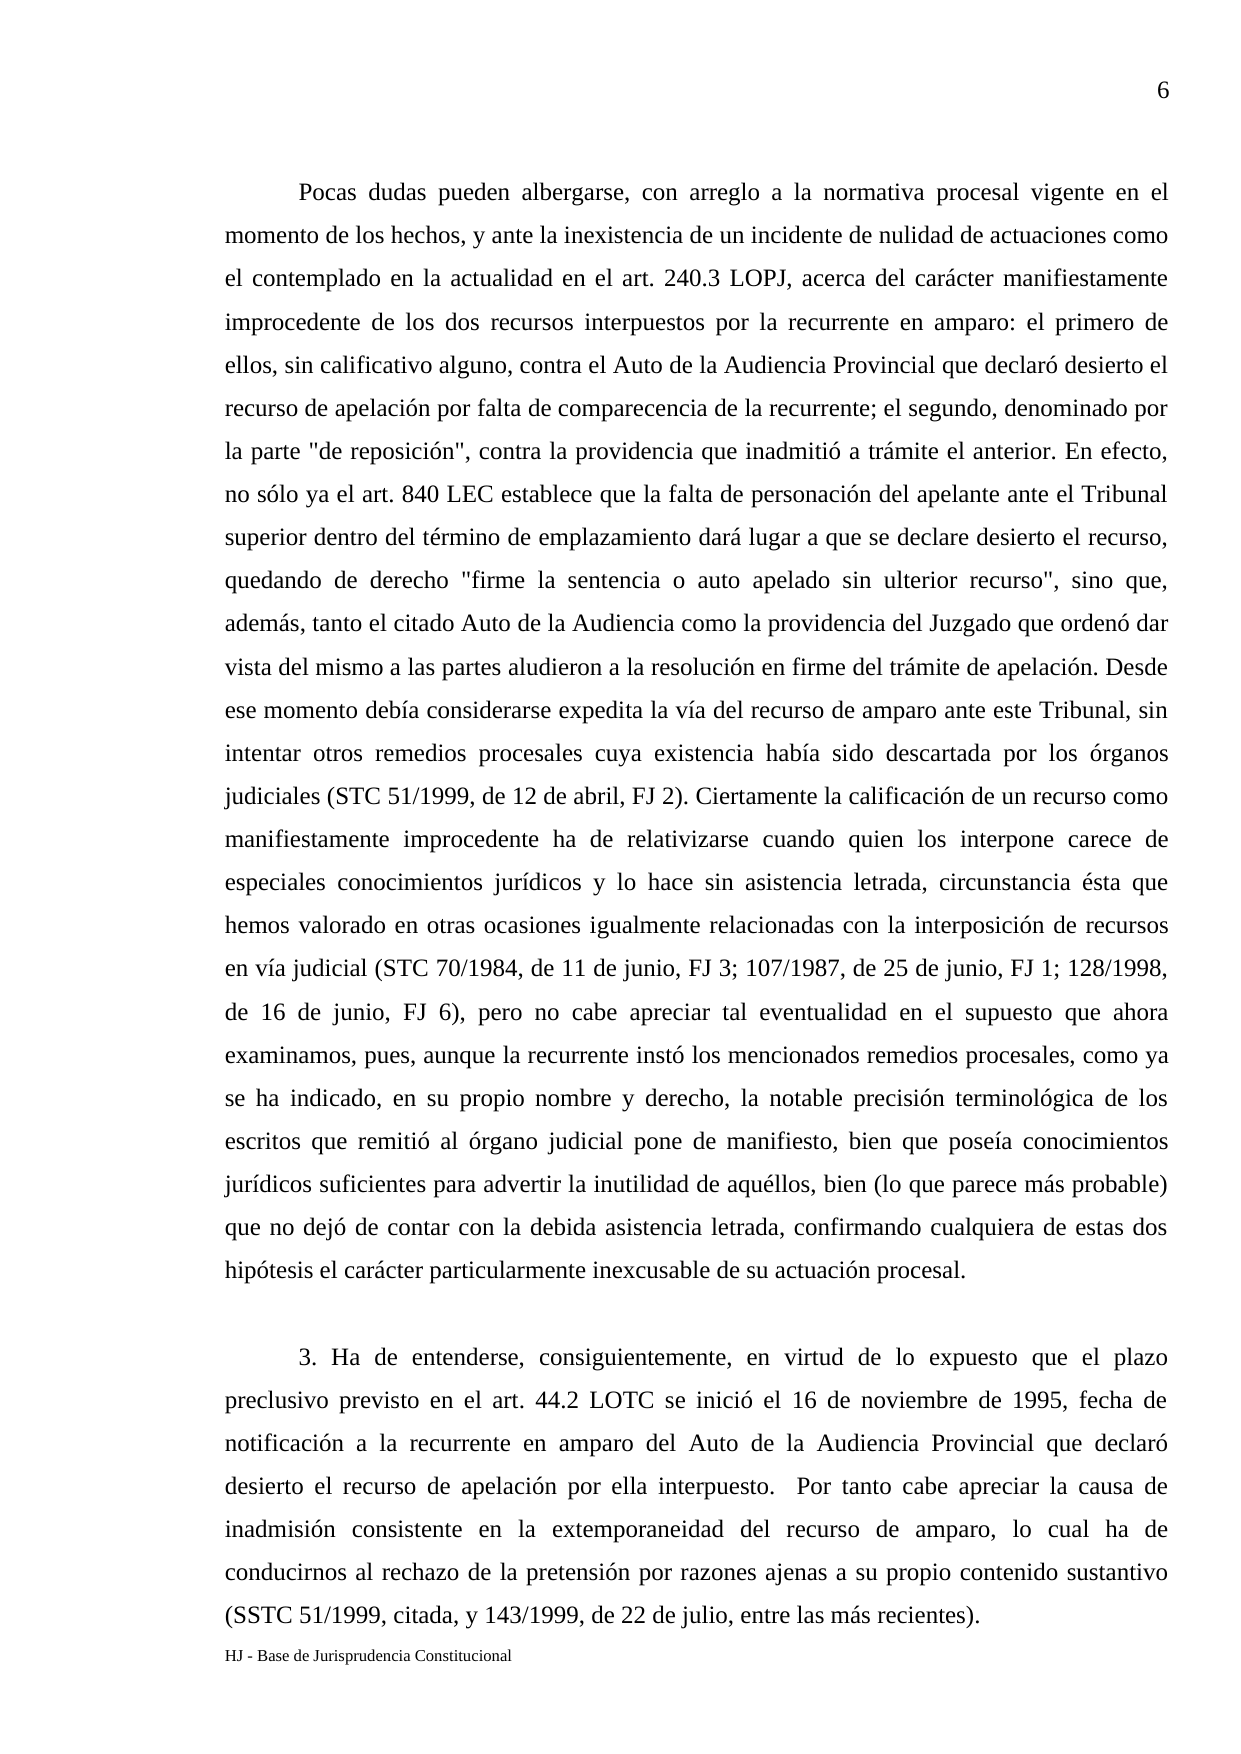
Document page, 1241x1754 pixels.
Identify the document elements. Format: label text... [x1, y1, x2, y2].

text Pocas dudas pueden albergarse, con arreglo a la normativa procesal vigente en el momento de los hechos, y ante la inexistencia de un incidente de nulidad de actuaciones como el contemplado en la actualidad en el art. 240.3 LOPJ, acerca del carácter manifiestamente improcedente de los dos recursos interpuestos por la recurrente en amparo: el primero de ellos, sin calificativo alguno, contra el Auto de la Audiencia Provincial que declaró desierto el recurso de apelación por falta de comparecencia de la recurrente; el segundo, denominado por la parte "de reposición", contra la providencia que inadmitió a trámite el anterior. En efecto, no sólo ya el art. 840 LEC establece que la falta de personación del apelante ante el Tribunal superior dentro del término de emplazamiento dará lugar a que se declare desierto el recurso, quedando de derecho "firme la sentencia o auto apelado sin ulterior recurso", sino que, además, tanto el citado Auto de la Audiencia como la providencia del Juzgado que ordenó dar vista del mismo a las partes aludieron a la resolución en firme del trámite de apelación. Desde ese momento debía considerarse expedita la vía del recurso de amparo ante este Tribunal, sin intentar otros remedios procesales cuya existencia había sido descartada por los órganos judiciales (STC 51/1999, de 12 de abril, FJ 2). Ciertamente la calificación de un recurso como manifiestamente improcedente ha de relativizarse cuando quien los interpone carece de especiales conocimientos jurídicos y lo hace sin asistencia letrada, circunstancia ésta que hemos valorado en otras ocasiones igualmente relacionadas con la interposición de recursos en vía judicial (STC 70/1984, de 11 de junio, FJ 3; 107/1987, de 25 de junio, FJ 1; 128/1998, de 16 de junio, FJ 6), pero no cabe apreciar tal eventualidad en el supuesto que ahora examinamos, pues, aunque la recurrente instó los mencionados remedios procesales, como ya se ha indicado, en su propio nombre y derecho, la notable precisión terminológica de los escritos que remitió al órgano judicial pone de manifiesto, bien que poseía conocimientos jurídicos suficientes para advertir la inutilidad de aquéllos, bien (lo que parece más probable) que no dejó de contar con la debida asistencia letrada, confirmando cualquiera de estas dos hipótesis el carácter particularmente inexcusable de su actuación procesal. [224, 177, 1169, 1284]
text 3. Ha de entenderse, consiguientemente, en virtud de lo expuesto que el plazo preclusivo previsto en el art. 44.2 LOTC se inició el 16 de noviembre de 1995, fecha de notificación a la recurrente en amparo del Auto de la Audiencia Provincial que declaró desierto el recurso de apelación por ella interpuesto. Por tanto cabe apreciar la causa de inadmisión consistente en la extemporaneidad del recurso de amparo, lo cual ha de conducirnos al rechazo de la pretensión por razones ajenas a su propio contenido sustantivo (SSTC 51/1999, citada, y 143/1999, de 22 de julio, entre las más recientes). [224, 1342, 1169, 1629]
